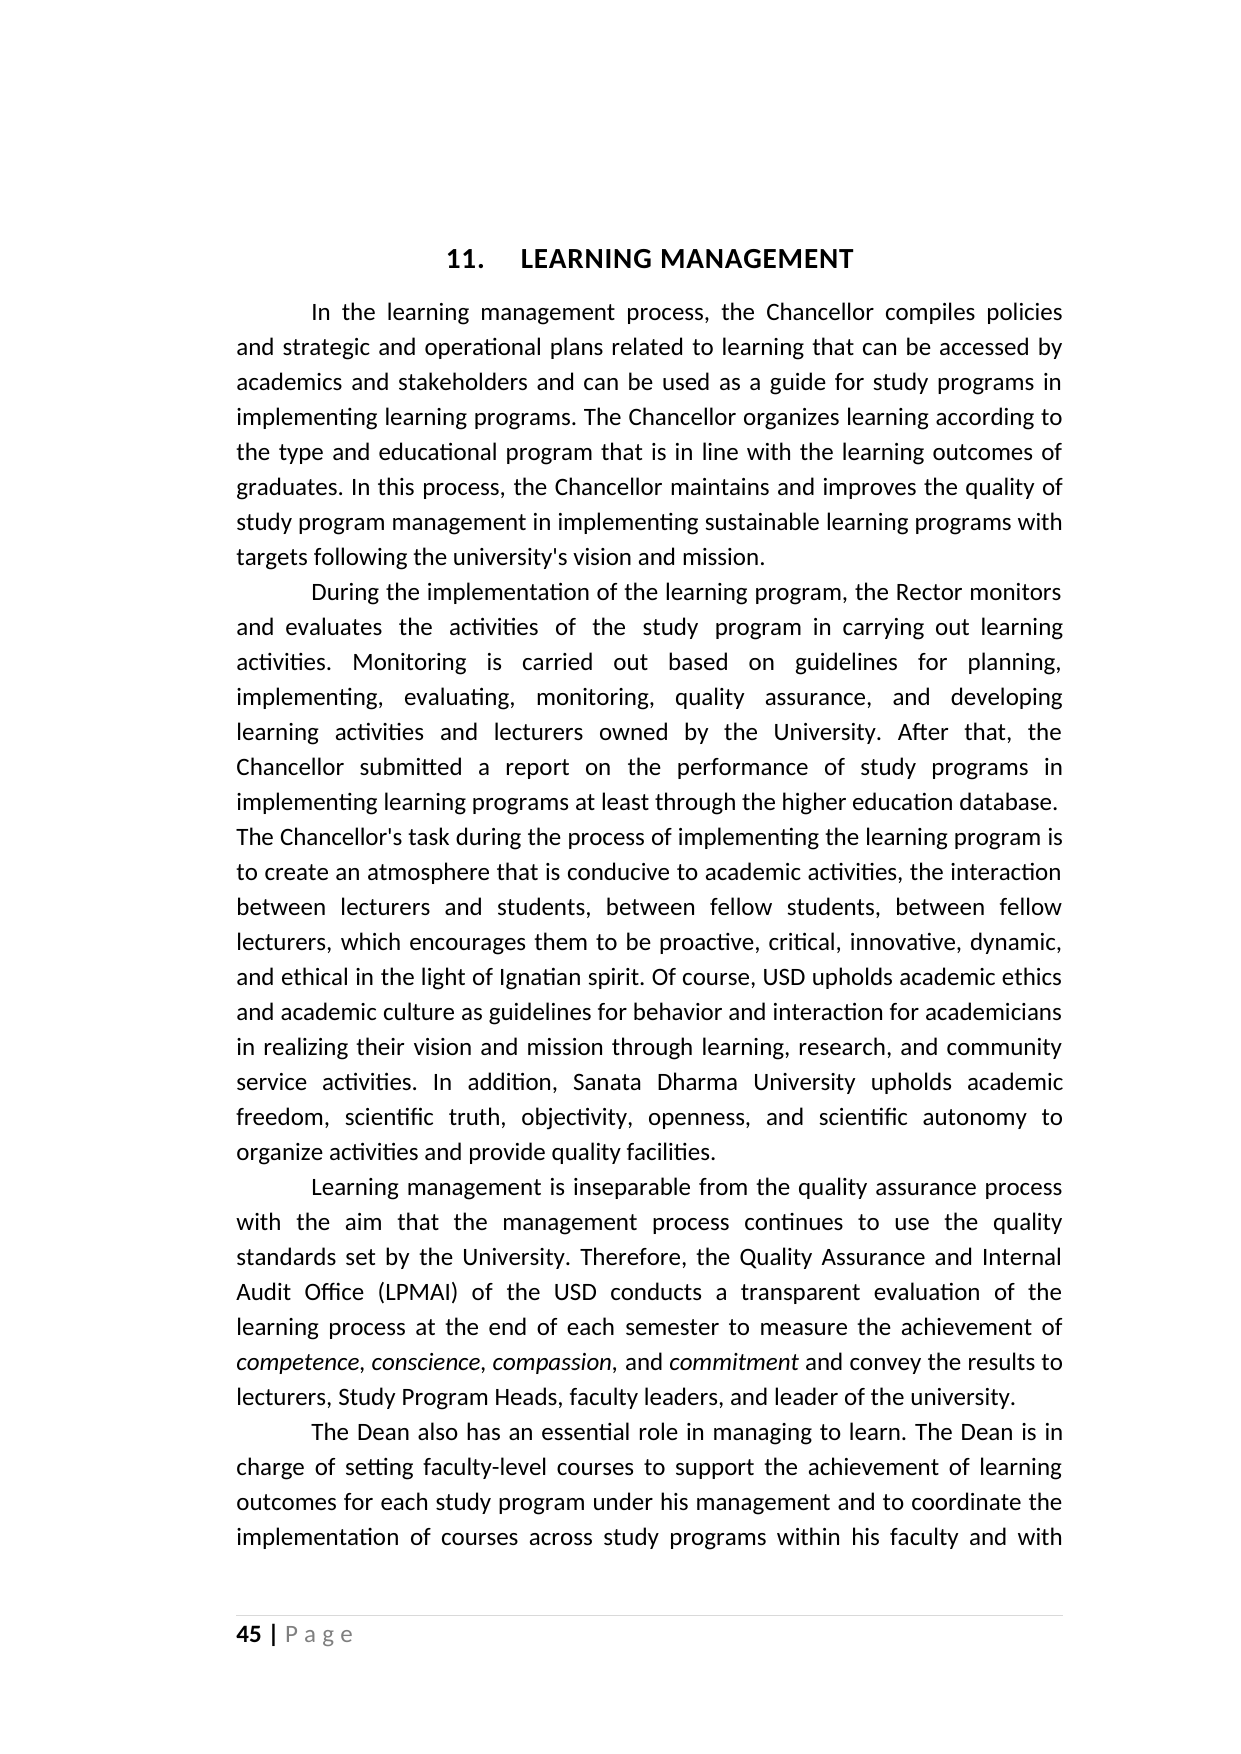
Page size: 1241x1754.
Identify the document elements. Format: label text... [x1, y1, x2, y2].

text The Chancellor's task during the process of implementing the learning program is to create an atmosphere that is conducive to academic activities, the interaction between lecturers and students, between fellow students, between fellow lecturers, which encourages them to be proactive, critical, innovative, dynamic, and ethical in the light of Ignatian spirit. Of course, USD upholds academic ethics and academic culture as guidelines for behavior and interaction for academicians in realizing their vision and mission through learning, research, and community service activities. In addition, Sanata Dharma University upholds academic freedom, scientific truth, objectivity, openness, and scientific autonomy to organize activities and provide quality facilities. [236, 821, 1063, 1166]
subtitle Learning Management [236, 240, 1063, 276]
text During the implementation of the learning program, the Rector monitors and evaluates the activities of the study program in carrying out learning activities. Monitoring is carried out based on guidelines for planning, implementing, evaluating, monitoring, quality assurance, and developing learning activities and lecturers owned by the University. After that, the Chancellor submitted a report on the performance of study programs in implementing learning programs at least through the higher education database. [236, 576, 1063, 816]
text Learning management is inseparable from the quality assurance process with the aim that the management process continues to use the quality standards set by the University. Therefore, the Quality Assurance and Internal Audit Office (LPMAI) of the USD conducts a transparent evaluation of the learning process at the end of each semester to measure the achievement of competence, conscience, compassion, and commitment and convey the results to lecturers, Study Program Heads, faculty leaders, and leader of the university. [236, 1171, 1063, 1411]
text In the learning management process, the Chancellor compiles policies and strategic and operational plans related to learning that can be accessed by academics and stakeholders and can be used as a guide for study programs in implementing learning programs. The Chancellor organizes learning according to the type and educational program that is in line with the learning outcomes of graduates. In this process, the Chancellor maintains and improves the quality of study program management in implementing sustainable learning programs with targets following the university's vision and mission. [236, 296, 1063, 571]
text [236, 1416, 1063, 1551]
